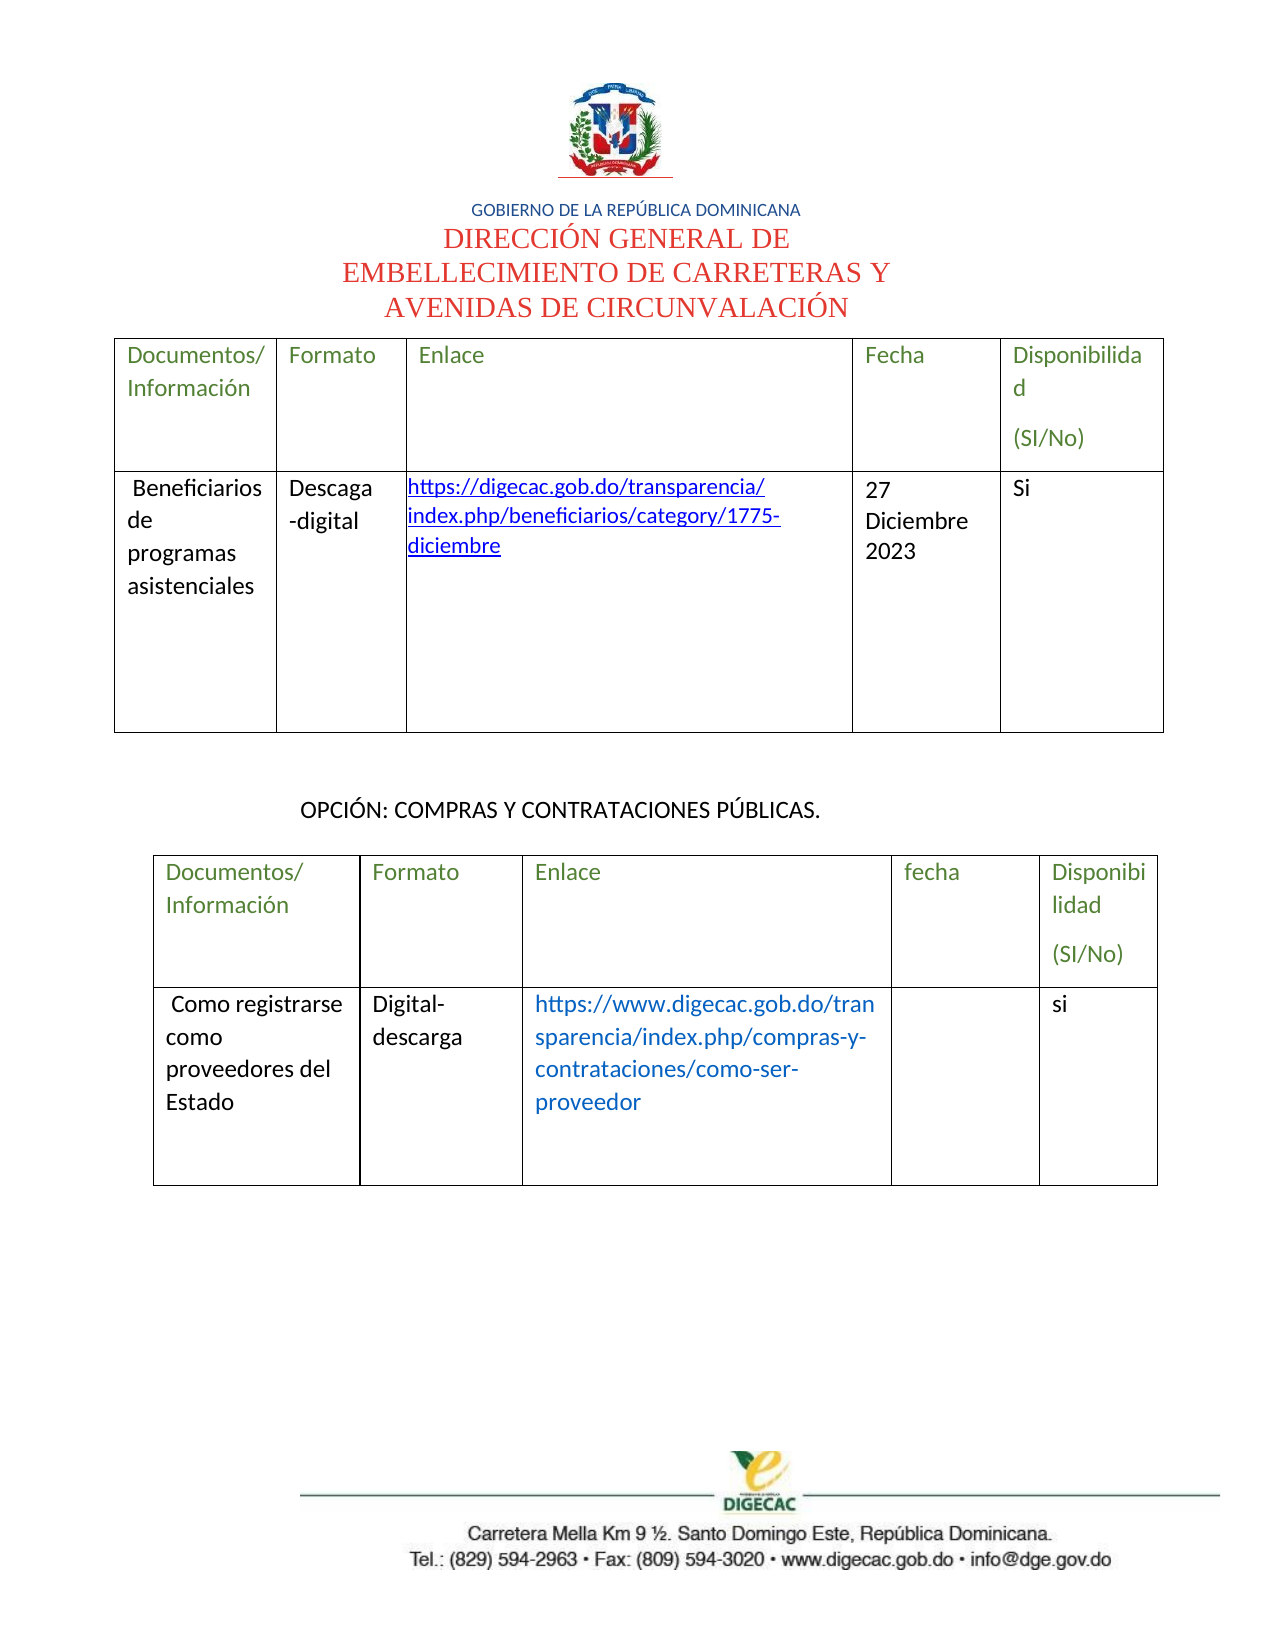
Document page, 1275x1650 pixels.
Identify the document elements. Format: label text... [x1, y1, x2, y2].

table_header Enlace [407, 339, 852, 471]
table_cell https://www.digecac.gob.do/tran sparencia/index.php/compras-y- contrataciones/como-ser- proveedor [523, 988, 891, 1184]
table_cell si [1040, 988, 1157, 1184]
table_cell Digital- descarga [361, 988, 522, 1184]
picture [569, 83, 662, 176]
table_header fecha [892, 856, 1039, 987]
table_header Disponibilida d (SI/No) [1001, 339, 1163, 471]
table_cell Descaga -digital [277, 472, 406, 732]
table_cell [892, 988, 1039, 1184]
table_cell Si [1001, 472, 1163, 732]
picture [300, 1451, 1221, 1570]
table_header Formato [277, 339, 406, 471]
table_header Formato [361, 856, 522, 987]
table_header Disponibi lidad (SI/No) [1040, 856, 1157, 987]
table_cell Como registrarse como proveedores del Estado [154, 988, 359, 1184]
table_cell https://digecac.gob.do/transparencia/index.php/beneficiarios/category/1775-diciembre [407, 472, 852, 732]
table_header Documentos/ Información [115, 339, 276, 471]
table_header Enlace [523, 856, 891, 987]
table_cell Beneficiarios de programas asistenciales [115, 472, 276, 732]
table_header Documentos/ Información [154, 856, 359, 987]
text OPCIÓN: COMPRAS Y CONTRATACIONES PÚBLICAS. [300, 794, 1271, 824]
table_header Fecha [853, 339, 1000, 471]
table_cell 27 Diciembre 2023 [853, 472, 1000, 732]
